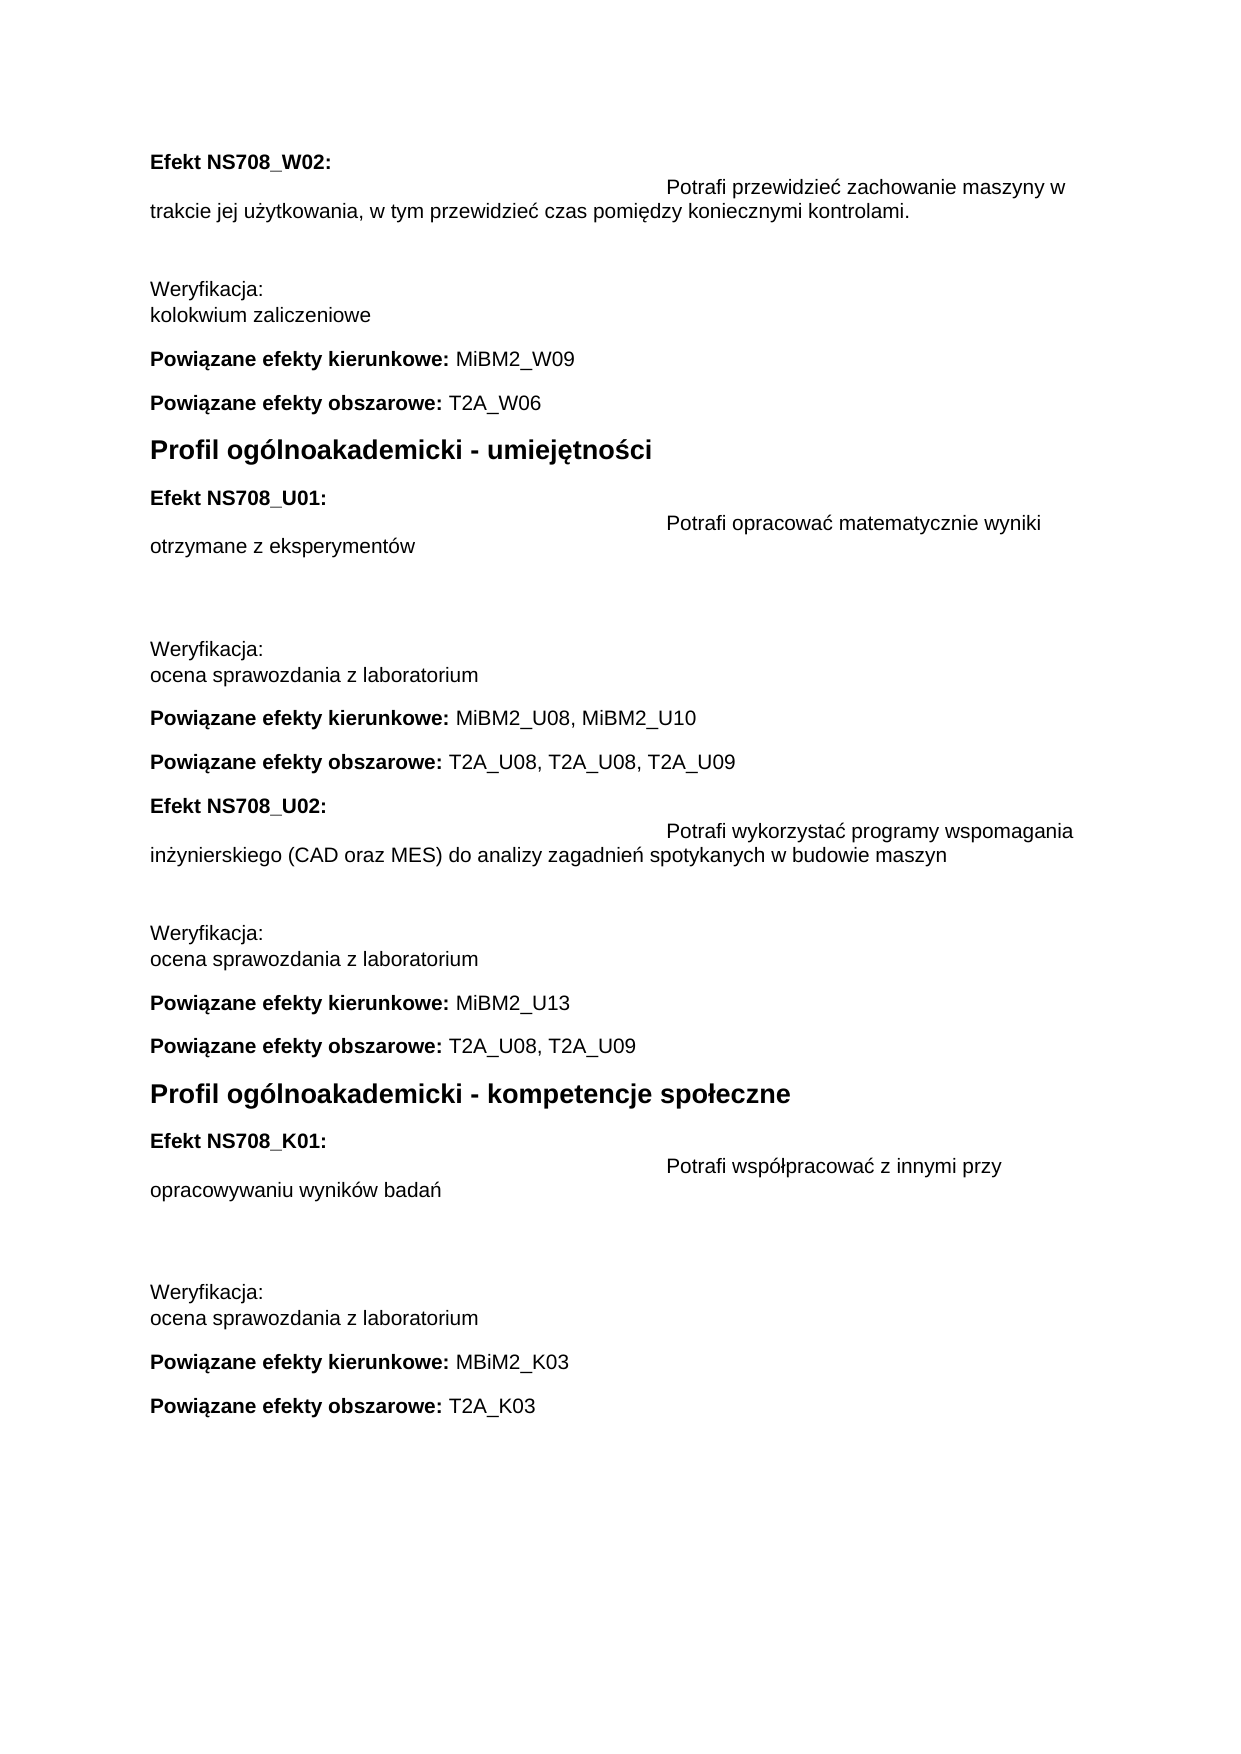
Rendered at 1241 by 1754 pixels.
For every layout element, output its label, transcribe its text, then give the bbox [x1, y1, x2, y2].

subtitle Profil ogólnoakademicki - umiejętności [150, 434, 1090, 466]
text Powiązane efekty obszarowe: T2A_U08, T2A_U08, T2A_U09 [150, 750, 1090, 774]
subtitle Profil ogólnoakademicki - kompetencje społeczne [150, 1078, 1090, 1109]
text Weryfikacja: [150, 921, 1090, 945]
text Potrafi przewidzieć zachowanie maszyny w trakcie jej użytkowania, w tym przewidzieć czas pomiędzy koniecznymi kontrolami. [150, 175, 1090, 271]
text Powiązane efekty obszarowe: T2A_W06 [150, 391, 1090, 414]
text ocena sprawozdania z laboratorium [150, 1306, 1090, 1330]
text Potrafi opracować matematycznie wyniki otrzymane z eksperymentów [150, 510, 1090, 630]
text ocena sprawozdania z laboratorium [150, 662, 1090, 686]
text Powiązane efekty obszarowe: T2A_U08, T2A_U09 [150, 1034, 1090, 1058]
text Efekt NS708_K01: [150, 1129, 1090, 1153]
text kolokwium zaliczeniowe [150, 303, 1090, 327]
text Weryfikacja: [150, 1280, 1090, 1304]
text Weryfikacja: [150, 277, 1090, 301]
text Powiązane efekty kierunkowe: MBiM2_K03 [150, 1350, 1090, 1374]
text Efekt NS708_U02: [150, 794, 1090, 818]
text Potrafi wykorzystać programy wspomagania inżynierskiego (CAD oraz MES) do analizy zagadnień spotykanych w budowie maszyn [150, 819, 1090, 914]
text Powiązane efekty obszarowe: T2A_K03 [150, 1394, 1090, 1418]
text Potrafi współpracować z innymi przy opracowywaniu wyników badań [150, 1154, 1090, 1274]
text Powiązane efekty kierunkowe: MiBM2_U08, MiBM2_U10 [150, 706, 1090, 730]
text Powiązane efekty kierunkowe: MiBM2_W09 [150, 347, 1090, 371]
text ocena sprawozdania z laboratorium [150, 947, 1090, 971]
text Efekt NS708_U01: [150, 485, 1090, 509]
text Weryfikacja: [150, 636, 1090, 660]
text Powiązane efekty kierunkowe: MiBM2_U13 [150, 991, 1090, 1014]
text Efekt NS708_W02: [150, 150, 1090, 174]
